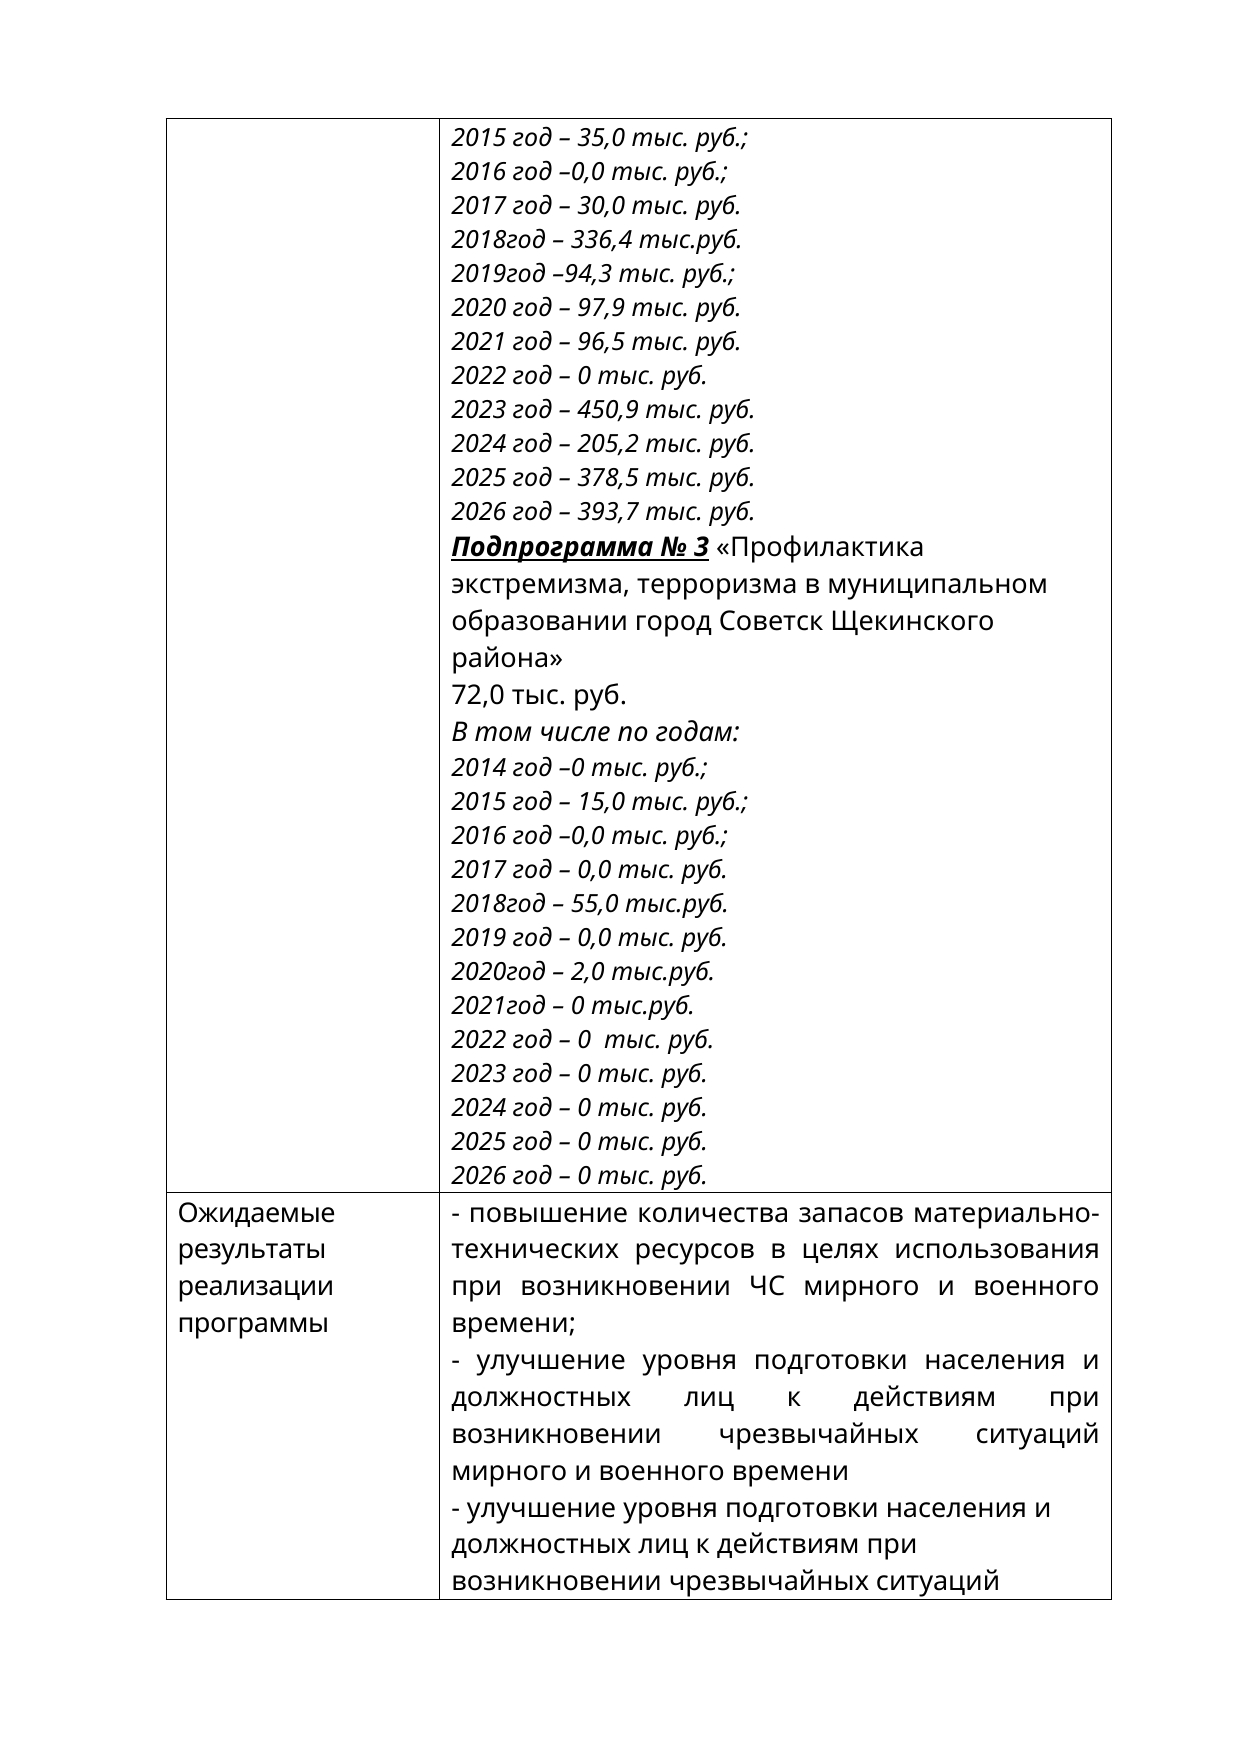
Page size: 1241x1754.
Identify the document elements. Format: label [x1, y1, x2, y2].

table_cell [167, 1193, 439, 1599]
table_cell [167, 119, 439, 1192]
table_cell [440, 119, 1111, 1192]
table_cell [440, 1193, 1111, 1599]
